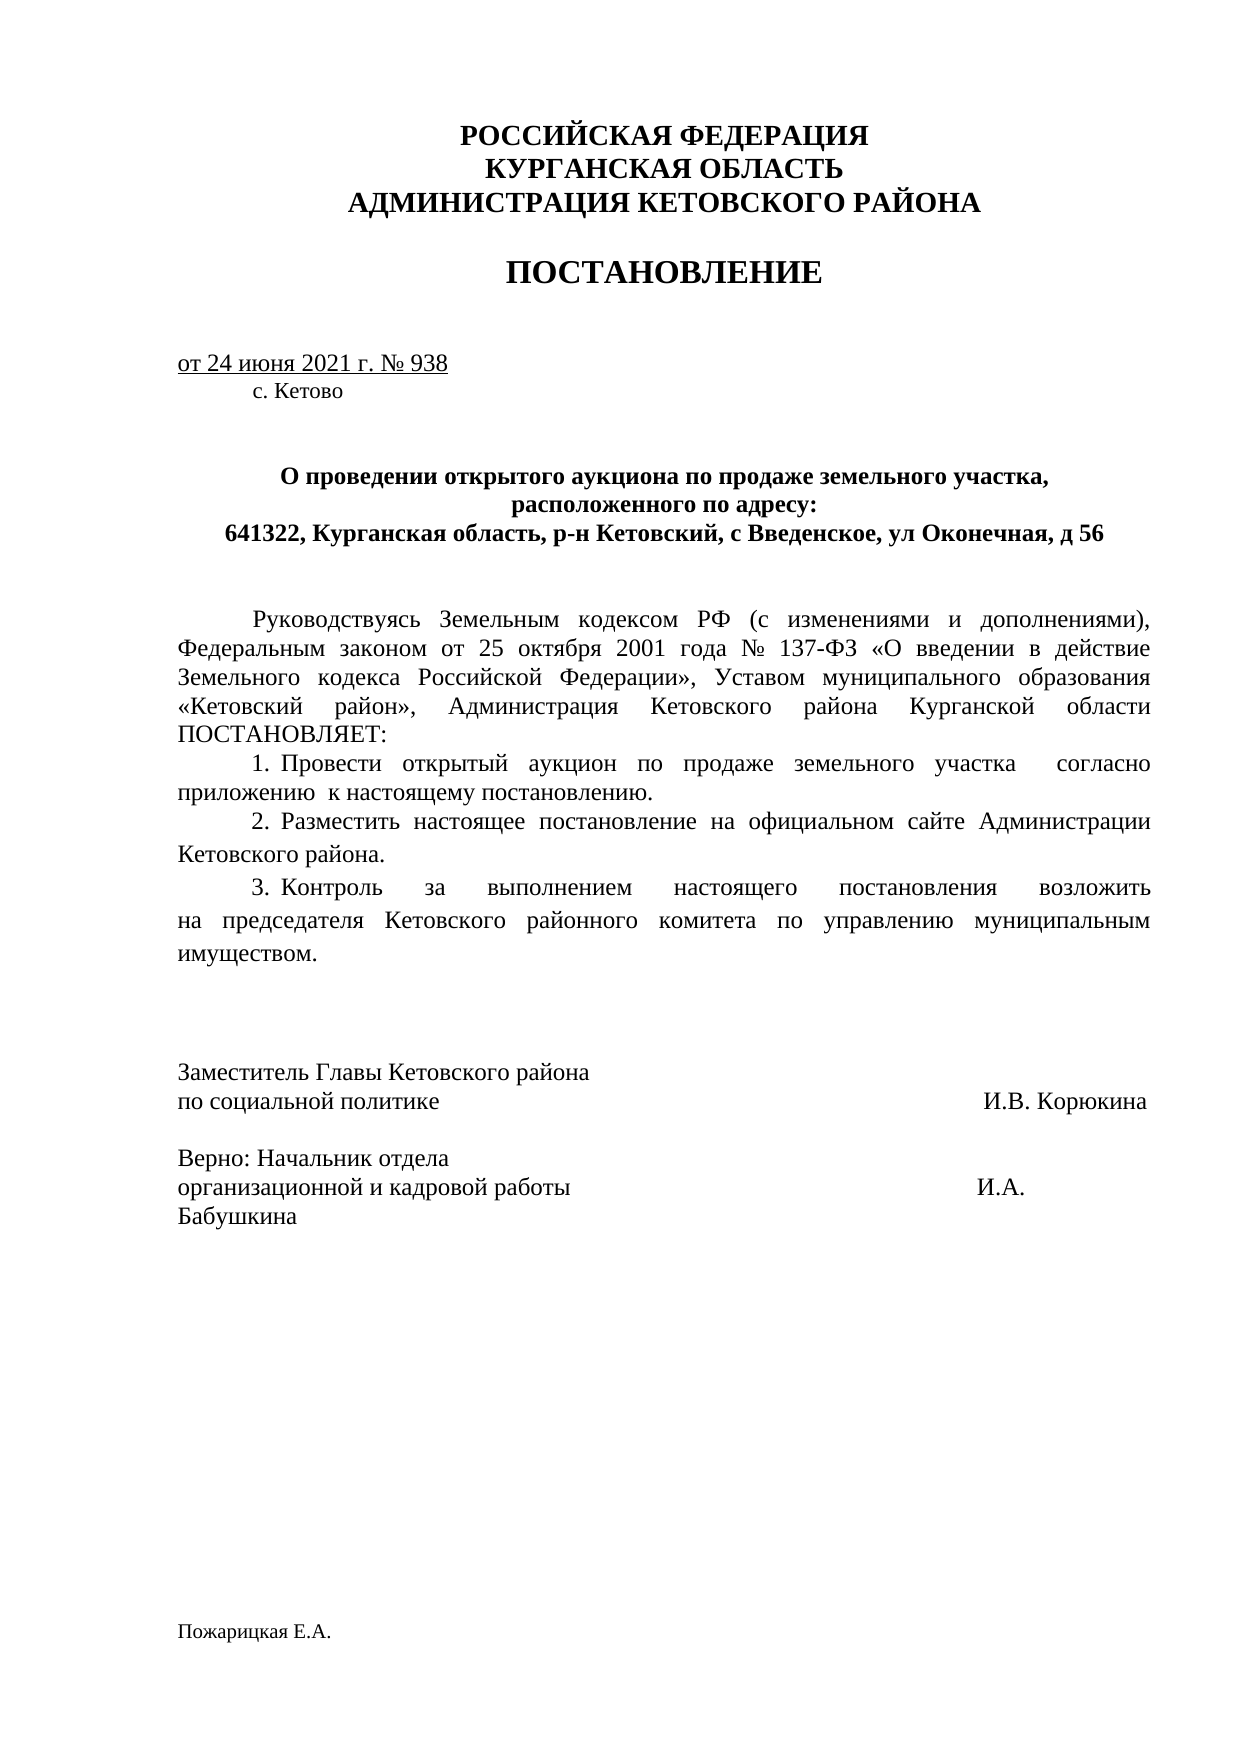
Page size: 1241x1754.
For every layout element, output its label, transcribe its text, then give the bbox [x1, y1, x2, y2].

title РОССИЙСКАЯ ФЕДЕРАЦИЯ [177, 118, 1152, 152]
text Пожарицкая Е.А. [177, 1619, 1152, 1643]
subtitle от 24 июня 2021 г. № 938 [177, 348, 1152, 377]
text Заместитель Главы Кетовского района по социальной политике И.В. Корюкина [177, 1057, 1152, 1114]
subtitle расположенного по адресу: [177, 489, 1152, 518]
text Администрация Кетовского района [177, 185, 1152, 219]
list Контроль за выполнением настоящего постановления возложить на председателя Кетовского районного комитета по управлению муниципальным имуществом. [177, 872, 1152, 967]
text организационной и кадровой работы И.А. Бабушкина [177, 1172, 1152, 1229]
list Разместить настоящее постановление на официальном сайте Администрации Кетовского района. [177, 806, 1152, 867]
subtitle Провести открытый аукцион по продаже земельного участка согласно приложению к настоящему постановлению. [177, 748, 1152, 806]
text Руководствуясь Земельным кодексом РФ (с изменениями и дополнениями), Федеральным законом от 25 октября 2001 года № 137-ФЗ «О введении в действие Земельного кодекса Российской Федерации», Уставом муниципального образования «Кетовский район», Администрация Кетовского района Курганской области ПОСТАНОВЛЯЕТ: [177, 604, 1152, 748]
text Курганская область [177, 152, 1152, 185]
subtitle 641322, Курганская область, р-н Кетовский, с Введенское, ул Оконечная, д 56 [177, 518, 1152, 547]
subtitle ПОСТАНОВЛЕНИЕ [177, 252, 1152, 291]
text с. Кетово [177, 377, 1152, 403]
subtitle О проведении открытого аукциона по продаже земельного участка, [177, 461, 1152, 489]
text Верно: Начальник отдела [177, 1143, 1152, 1172]
